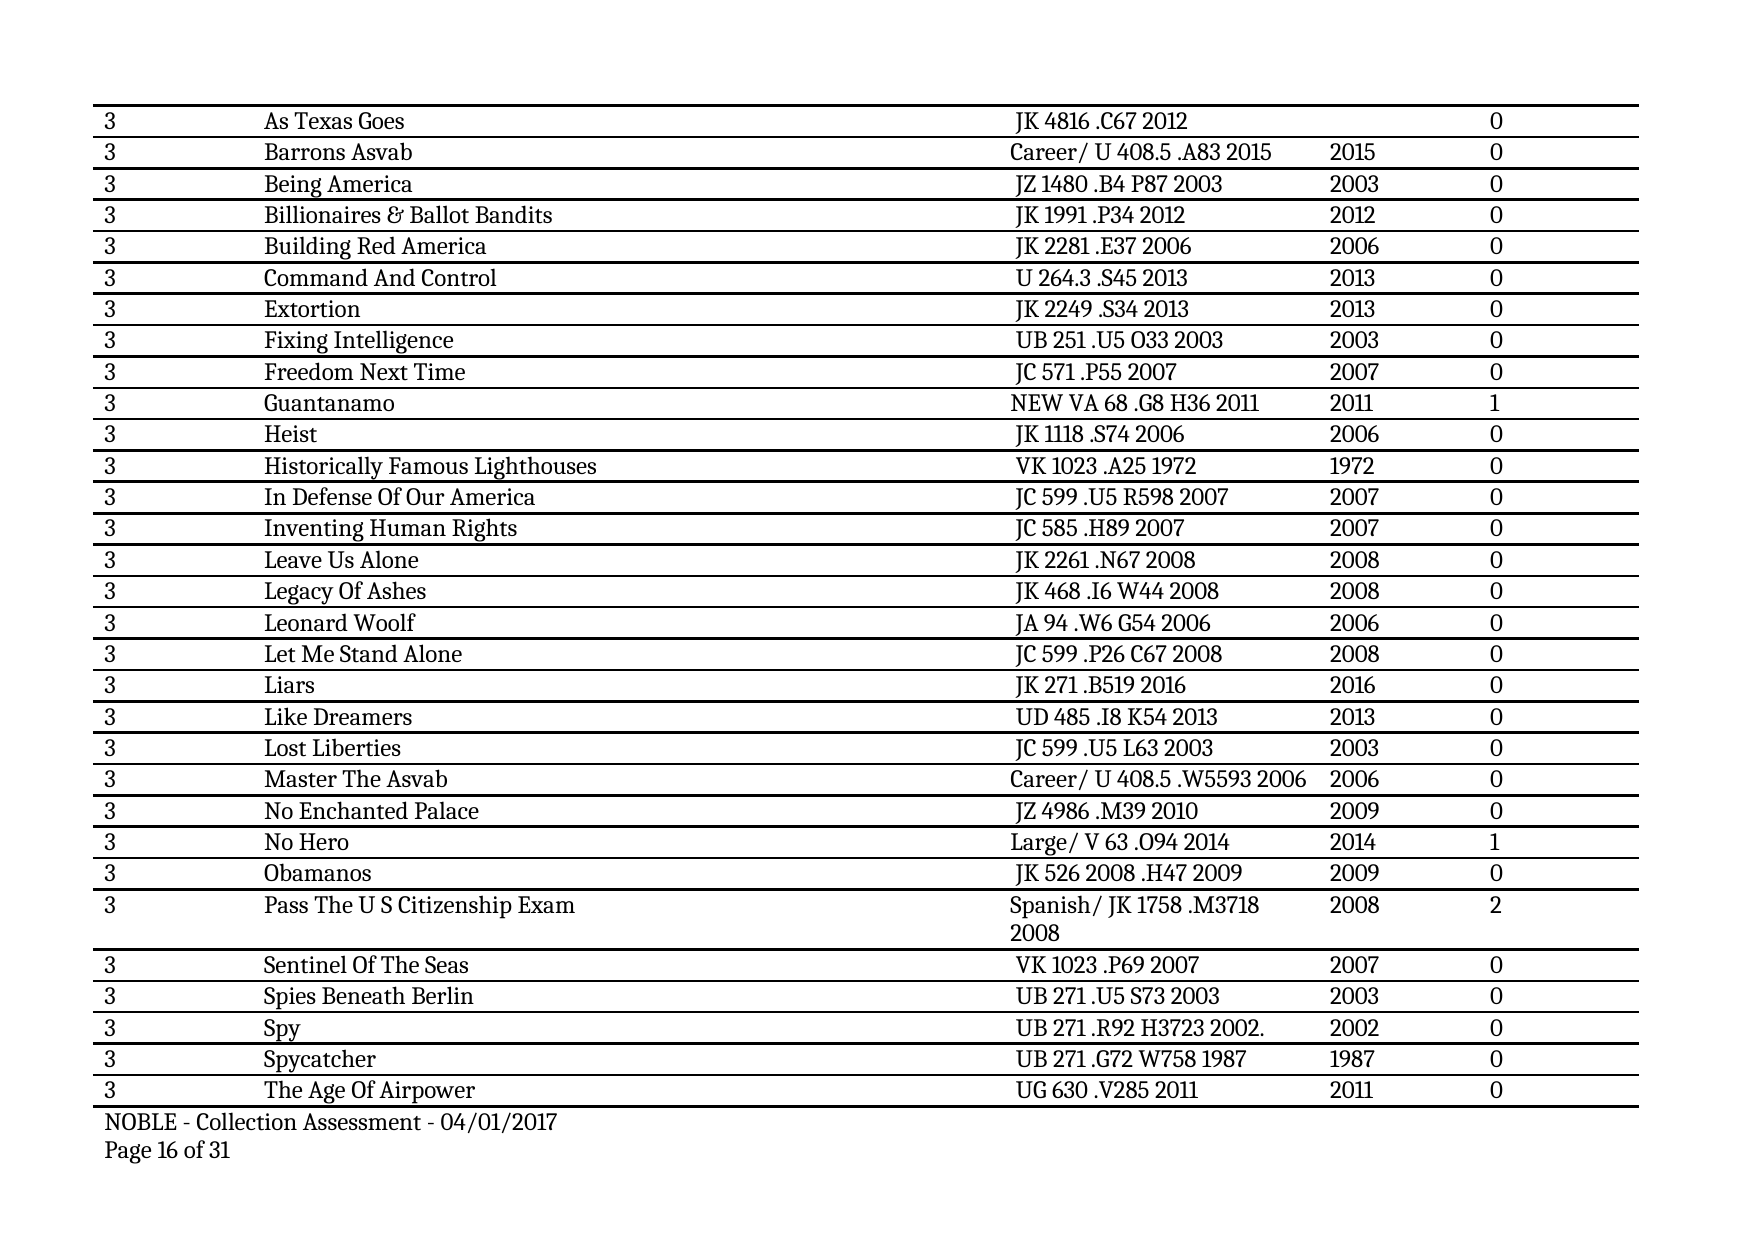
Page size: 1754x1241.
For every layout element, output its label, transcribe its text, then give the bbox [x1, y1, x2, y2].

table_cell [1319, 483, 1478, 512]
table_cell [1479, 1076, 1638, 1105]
table_cell Historically Famous Lighthouses [253, 452, 999, 480]
table_cell 2011 [1319, 389, 1478, 418]
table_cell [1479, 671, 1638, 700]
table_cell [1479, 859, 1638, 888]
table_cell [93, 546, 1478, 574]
table_cell Heist [253, 420, 999, 449]
table_cell As Texas Goes [253, 107, 999, 136]
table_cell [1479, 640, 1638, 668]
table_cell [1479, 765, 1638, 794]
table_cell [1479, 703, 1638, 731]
table_cell 0 [1479, 420, 1638, 449]
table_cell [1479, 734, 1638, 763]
table_cell [1319, 107, 1478, 136]
table_cell 3 [93, 264, 253, 292]
table_cell 0 [1479, 201, 1638, 229]
table_cell 2003 [1319, 326, 1478, 355]
table_cell Command And Control [253, 264, 999, 292]
table_cell 2015 [1319, 138, 1478, 167]
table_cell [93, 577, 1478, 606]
table_cell VK 1023 .A25 1972 [999, 452, 1319, 480]
table_cell 2012 [1319, 201, 1478, 229]
table_cell Freedom Next Time [253, 358, 999, 386]
table_cell 3 [93, 295, 253, 324]
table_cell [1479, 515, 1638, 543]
table_cell 3 [93, 389, 253, 418]
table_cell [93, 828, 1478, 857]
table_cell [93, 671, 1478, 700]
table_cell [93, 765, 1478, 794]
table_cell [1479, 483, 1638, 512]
table_cell JK 2281 .E37 2006 [999, 232, 1319, 261]
table_cell 0 [1479, 107, 1638, 136]
table_cell U 264.3 .S45 2013 [999, 264, 1319, 292]
table_cell 0 [1479, 326, 1638, 355]
table_cell Barrons Asvab [253, 138, 999, 167]
table_cell JC 571 .P55 2007 [999, 358, 1319, 386]
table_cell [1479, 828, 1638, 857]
table_cell JZ 1480 .B4 P87 2003 [999, 170, 1319, 198]
table_cell 2006 [1319, 232, 1478, 261]
table_cell 3 [93, 107, 253, 136]
table_cell Being America [253, 170, 999, 198]
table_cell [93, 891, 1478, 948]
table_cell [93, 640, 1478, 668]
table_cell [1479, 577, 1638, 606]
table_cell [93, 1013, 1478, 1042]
table_cell 2007 [1319, 358, 1478, 386]
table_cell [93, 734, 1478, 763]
table_cell 1972 [1319, 452, 1478, 480]
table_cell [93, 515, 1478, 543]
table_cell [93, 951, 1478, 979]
table_cell 0 [1479, 264, 1638, 292]
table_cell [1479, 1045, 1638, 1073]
table_cell 0 [1479, 358, 1638, 386]
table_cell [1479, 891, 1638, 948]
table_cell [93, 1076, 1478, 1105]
table_cell In Defense Of Our America [253, 483, 999, 512]
table_cell Building Red America [253, 232, 999, 261]
table_cell 2013 [1319, 264, 1478, 292]
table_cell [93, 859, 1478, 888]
table_cell 3 [93, 170, 253, 198]
table_cell JK 1991 .P34 2012 [999, 201, 1319, 229]
table_cell 3 [93, 358, 253, 386]
table_cell 0 [1479, 295, 1638, 324]
table_cell 0 [1479, 232, 1638, 261]
table_cell 2013 [1319, 295, 1478, 324]
table_cell 1 [1479, 389, 1638, 418]
table_cell 3 [93, 138, 253, 167]
table_cell 2006 [1319, 420, 1478, 449]
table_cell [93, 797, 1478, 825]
table_cell Career/ U 408.5 .A83 2015 [999, 138, 1319, 167]
table_cell 0 [1479, 452, 1638, 480]
table_cell 3 [93, 483, 253, 512]
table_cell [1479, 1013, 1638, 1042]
table_cell 3 [93, 420, 253, 449]
table_cell JK 2249 .S34 2013 [999, 295, 1319, 324]
table_cell 3 [93, 452, 253, 480]
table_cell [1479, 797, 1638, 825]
table_cell Guantanamo [253, 389, 999, 418]
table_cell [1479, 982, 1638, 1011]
table_cell NEW VA 68 .G8 H36 2011 [999, 389, 1319, 418]
table_cell JC 599 .U5 R598 2007 [999, 483, 1319, 512]
table_cell 2003 [1319, 170, 1478, 198]
table_cell 3 [93, 201, 253, 229]
table_cell 3 [93, 232, 253, 261]
table_cell 0 [1479, 138, 1638, 167]
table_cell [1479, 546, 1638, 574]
table_cell Billionaires & Ballot Bandits [253, 201, 999, 229]
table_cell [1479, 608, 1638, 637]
table_cell Extortion [253, 295, 999, 324]
table_cell JK 1118 .S74 2006 [999, 420, 1319, 449]
table_cell 0 [1479, 170, 1638, 198]
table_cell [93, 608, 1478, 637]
table_cell 3 [93, 326, 253, 355]
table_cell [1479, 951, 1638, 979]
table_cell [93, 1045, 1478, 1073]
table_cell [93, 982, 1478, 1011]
table_cell Fixing Intelligence [253, 326, 999, 355]
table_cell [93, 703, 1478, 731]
table_cell UB 251 .U5 O33 2003 [999, 326, 1319, 355]
table_cell JK 4816 .C67 2012 [999, 107, 1319, 136]
